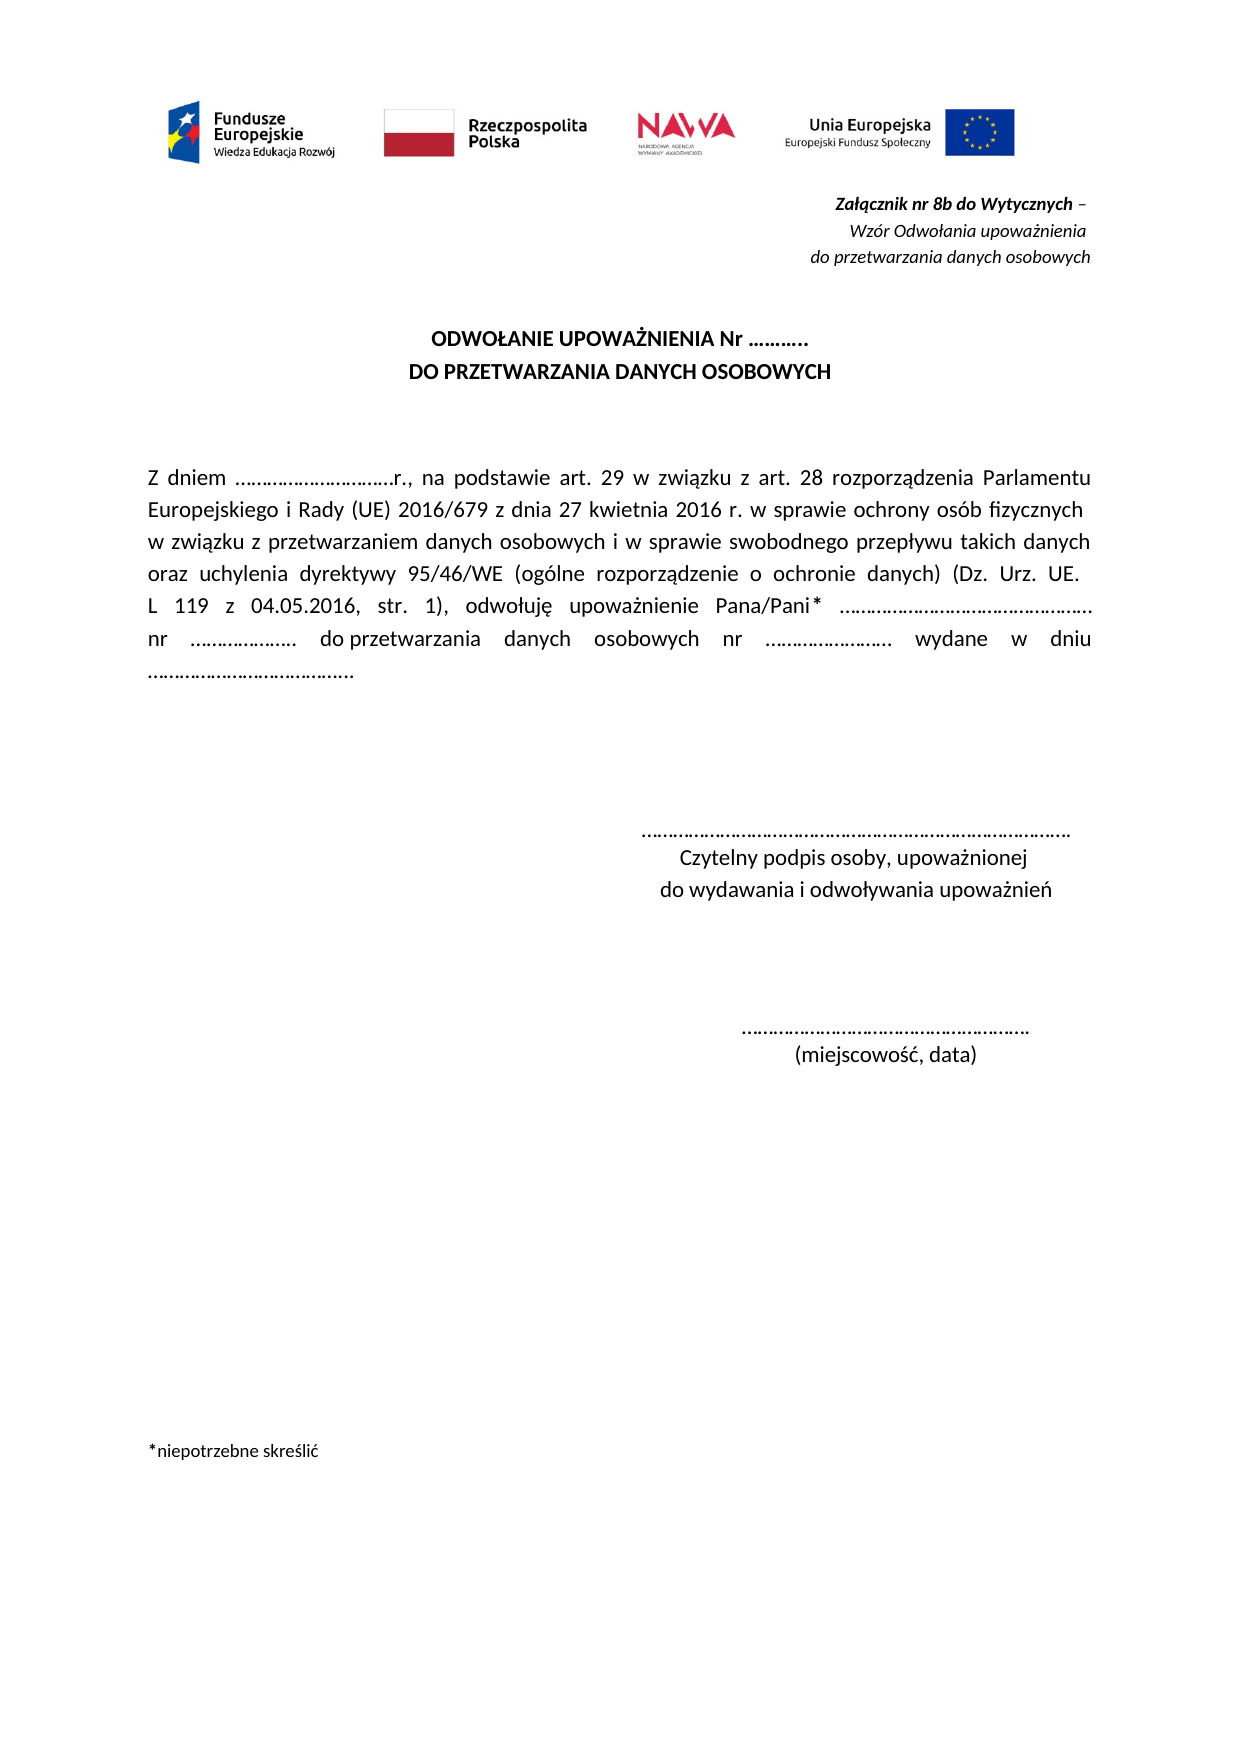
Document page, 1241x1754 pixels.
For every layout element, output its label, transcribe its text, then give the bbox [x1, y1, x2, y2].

text ………………………………………………. [679, 1012, 1093, 1040]
text ………………………………………………………………………. [620, 815, 1093, 843]
text *niepotrzebne skreślić [148, 1439, 1093, 1462]
text ODWOŁANIE UPOWAŻNIENIA Nr ……….. DO PRZETWARZANIA DANYCH OSOBOWYCH [148, 324, 1093, 385]
text Z dniem …………………………r., na podstawie art. 29 w związku z art. 28 rozporządzenia Parlamentu Europejskiego i Rady (UE) 2016/679 z dnia 27 kwietnia 2016 r. w sprawie ochrony osób fizycznych w związku z przetwarzaniem danych osobowych i w sprawie swobodnego przepływu takich danych oraz uchylenia dyrektywy 95/46/WE (ogólne rozporządzenie o ochronie danych) (Dz. Urz. UE. L 119 z 04.05.2016, str. 1), odwołuję upoważnienie Pana/Pani* ………………………………………… nr ……………….. do przetwarzania danych osobowych nr …………………… wydane w dniu ………………………………... [148, 463, 1093, 684]
text (miejscowość, data) [679, 1040, 1093, 1068]
picture [147, 73, 1034, 193]
text Załącznik nr 8b do Wytycznych – Wzór Odwołania upoważnienia do przetwarzania danych osobowych [148, 192, 1093, 268]
text Czytelny podpis osoby, upoważnionej do wydawania i odwoływania upoważnień [620, 843, 1093, 903]
